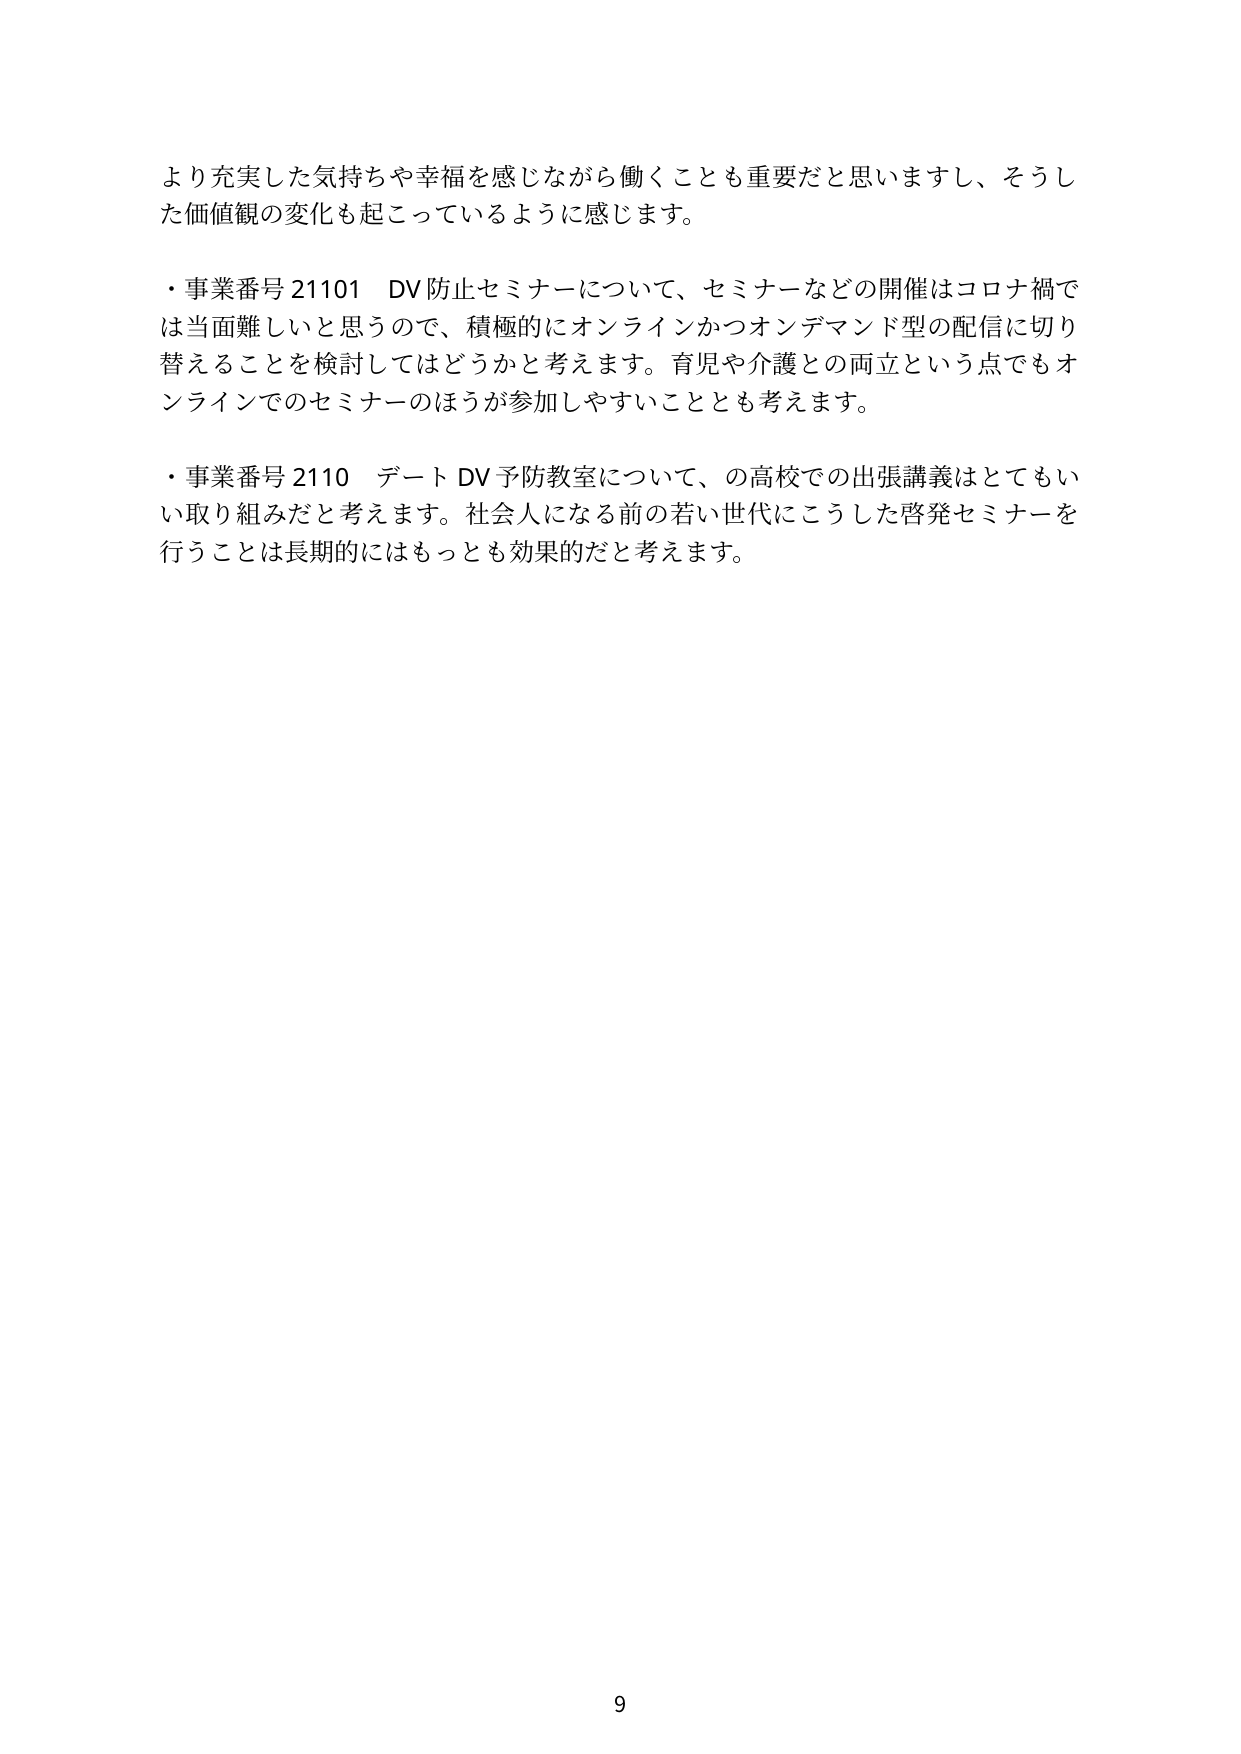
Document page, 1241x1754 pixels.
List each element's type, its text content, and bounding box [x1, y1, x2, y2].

text ・事業番号2110 デートDV予防教室について、の高校での出張講義はとてもいい取り組みだと考えます。社会人になる前の若い世代にこうした啓発セミナーを行うことは長期的にはもっとも効果的だと考えます。 [159, 456, 1081, 569]
text ・事業番号21101 DV防止セミナーについて、セミナーなどの開催はコロナ禍では当面難しいと思うので、積極的にオンラインかつオンデマンド型の配信に切り替えることを検討してはどうかと考えます。育児や介護との両立という点でもオンラインでのセミナーのほうが参加しやすいこととも考えます。 [159, 269, 1081, 419]
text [159, 156, 1081, 231]
